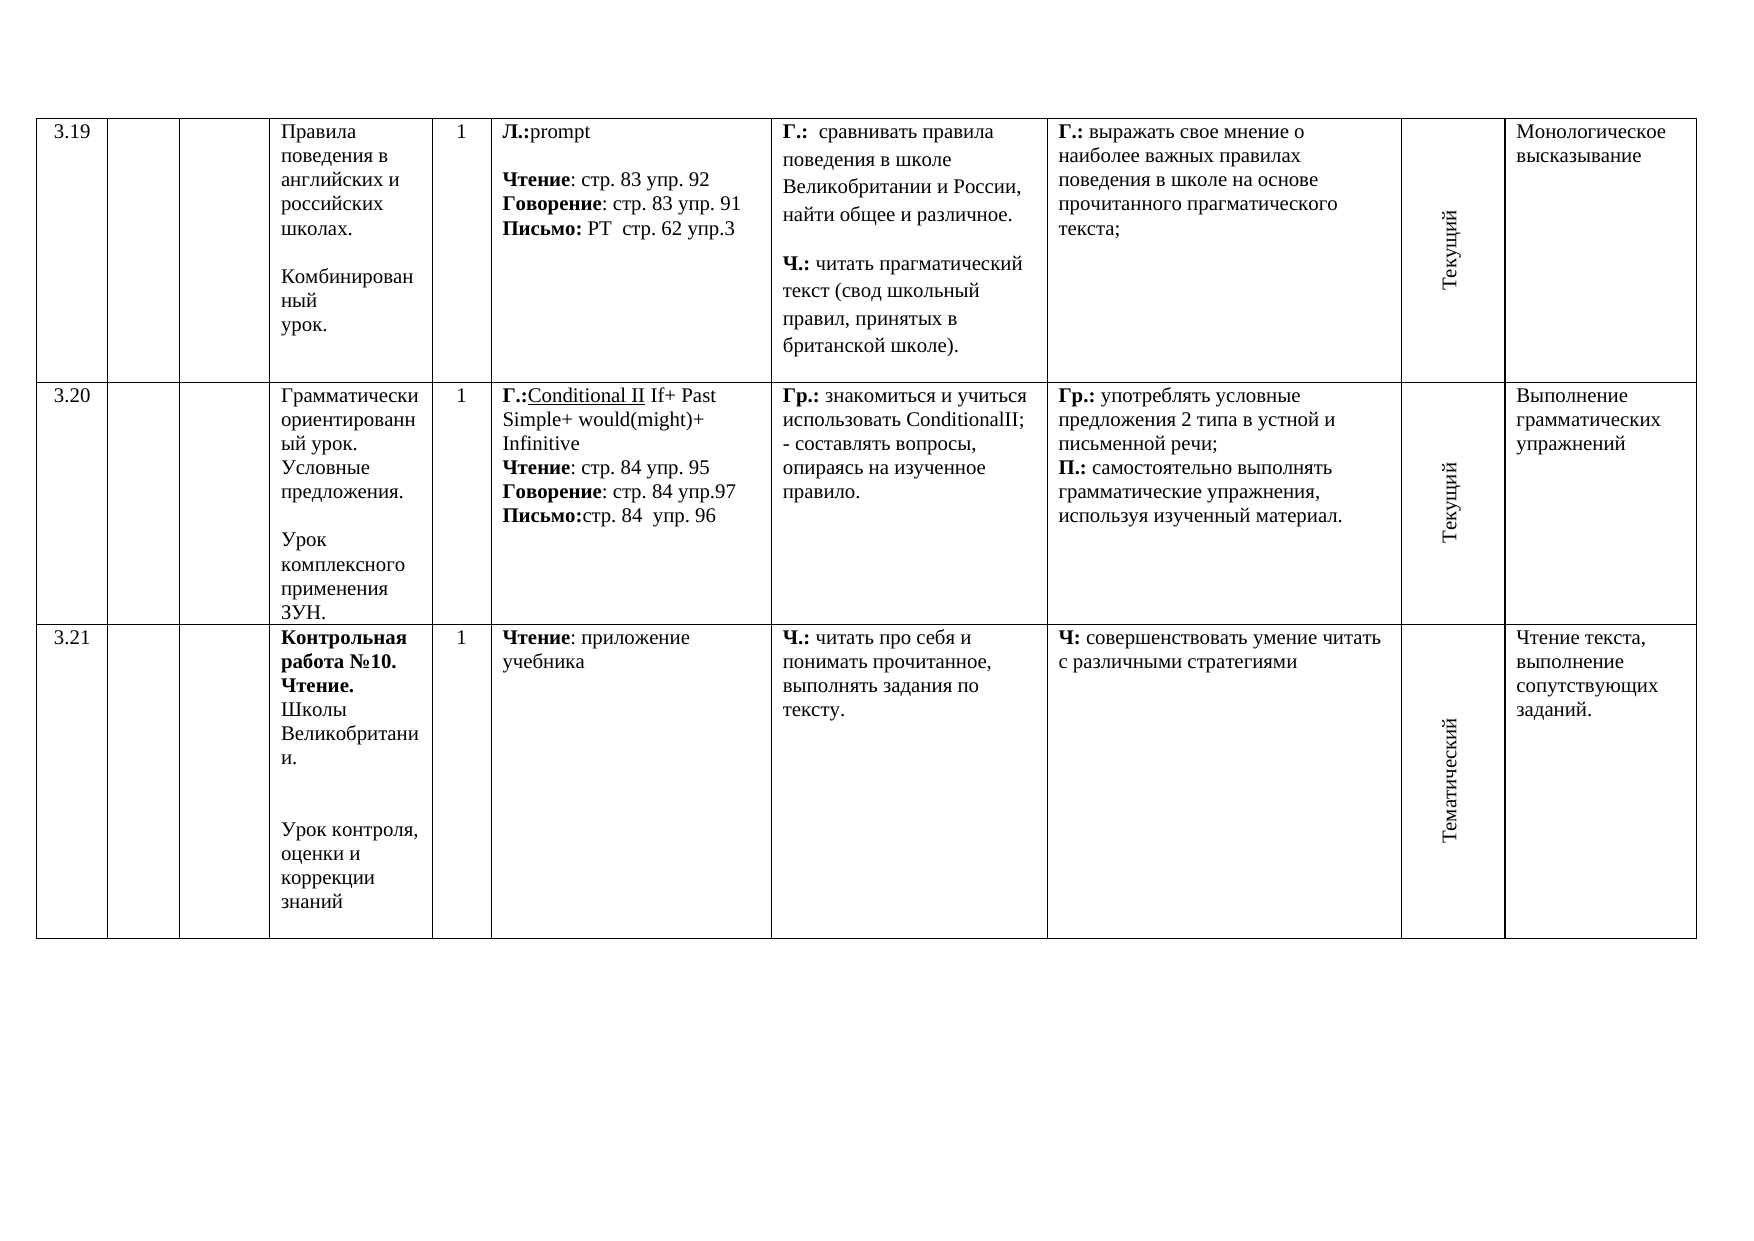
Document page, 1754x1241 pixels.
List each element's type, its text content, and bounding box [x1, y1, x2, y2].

table_cell 1 [433, 119, 491, 382]
table_cell Г.:Conditional II If+ Past Simple+ would(might)+ Infinitive Чтение: стр. 84 упр. 95 Говорение: стр. 84 упр.97 Письмо:стр. 84 упр. 96 [492, 383, 771, 624]
table_cell Монологическое высказывание [1506, 119, 1696, 382]
table_cell Г.: сравнивать правила поведения в школе Великобритании и России, найти общее и различное. Ч.: читать прагматический текст (свод школьный правил, принятых в британской школе). [772, 119, 1047, 382]
table_cell Выполнение грамматических упражнений [1506, 383, 1696, 624]
table_cell Чтение: приложение учебника [492, 625, 771, 937]
table_cell Правила поведения в английских и российских школах. Комбинированный урок. [270, 119, 432, 382]
table_cell 3.19 [37, 119, 107, 382]
table_cell 3.20 [37, 383, 107, 624]
table_cell 1 [433, 625, 491, 937]
table_cell [180, 625, 269, 937]
table_cell Текущий [1402, 119, 1504, 382]
table_cell [108, 625, 179, 937]
table_cell Ч.: читать про себя и понимать прочитанное, выполнять задания по тексту. [772, 625, 1047, 937]
table_cell [180, 119, 269, 382]
table_cell Л.:prompt Чтение: стр. 83 упр. 92 Говорение: стр. 83 упр. 91 Письмо: РТ стр. 62 упр.3 [492, 119, 771, 382]
table_cell [108, 119, 179, 382]
table_cell [180, 383, 269, 624]
table_cell Ч: совершенствовать умение читать с различными стратегиями [1048, 625, 1401, 937]
table_cell Тематический [1402, 625, 1504, 937]
table_cell Чтение текста, выполнение сопутствующих заданий. [1506, 625, 1696, 937]
table_cell Текущий [1402, 383, 1504, 624]
table_cell 1 [433, 383, 491, 624]
table_cell Гр.: знакомиться и учиться использовать ConditionalII; - составлять вопросы, опираясь на изученное правило. [772, 383, 1047, 624]
table_cell Грамматически ориентированный урок. Условные предложения. Урок комплексного применения ЗУН. [270, 383, 432, 624]
table_cell [108, 383, 179, 624]
table_cell Контрольная работа №10. Чтение. Школы Великобритании. Урок контроля, оценки и коррекции знаний [270, 625, 432, 937]
table_cell Г.: выражать свое мнение о наиболее важных правилах поведения в школе на основе прочитанного прагматического текста; [1048, 119, 1401, 382]
table_cell Гр.: употреблять условные предложения 2 типа в устной и письменной речи; П.: самостоятельно выполнять грамматические упражнения, используя изученный материал. [1048, 383, 1401, 624]
table_cell 3.21 [37, 625, 107, 937]
